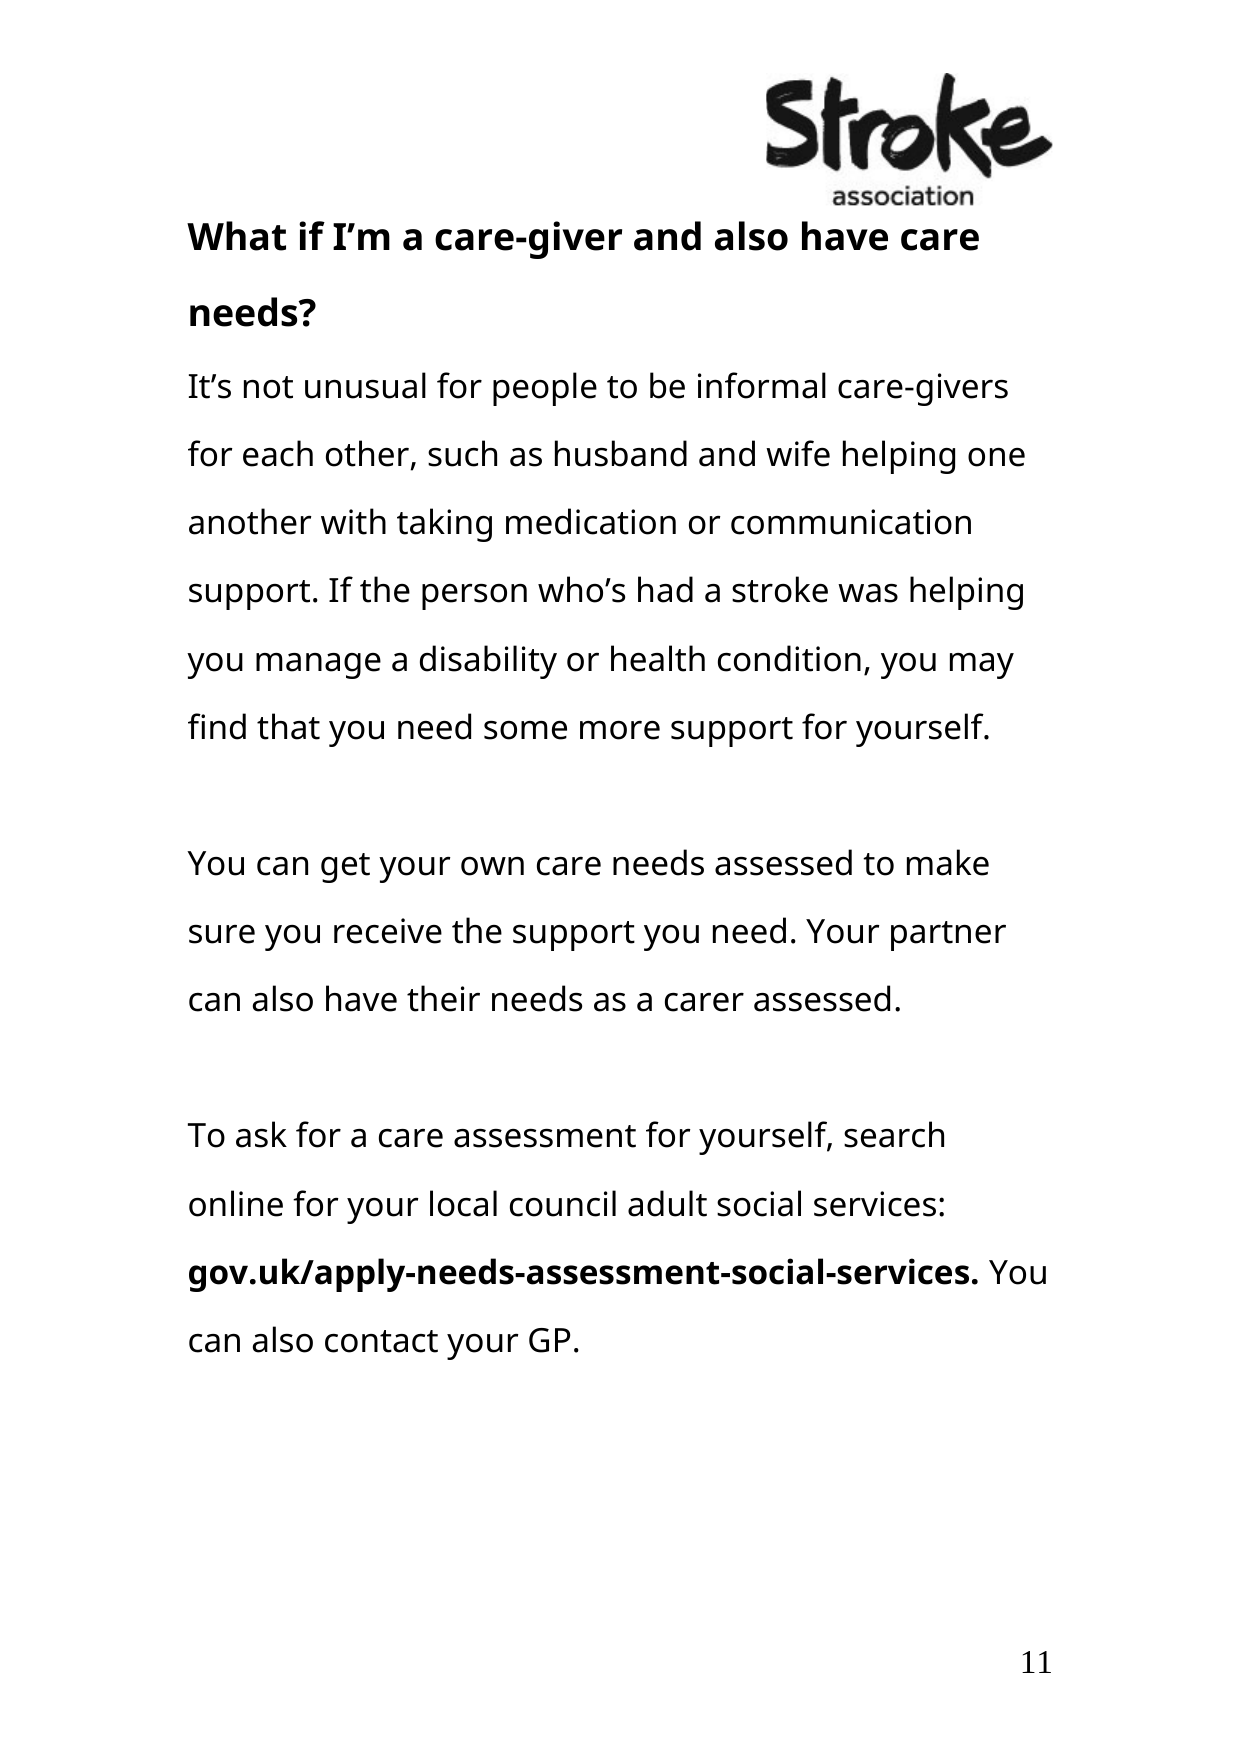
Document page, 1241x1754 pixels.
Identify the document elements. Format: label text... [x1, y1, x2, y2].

text You can get your own care needs assessed to make sure you receive the support you need. Your partner can also have their needs as a carer assessed. [187, 840, 1053, 1021]
text It’s not unusual for people to be informal care-givers for each other, such as husband and wife helping one another with taking medication or communication support. If the person who’s had a stroke was helping you manage a disability or health condition, you may find that you need some more support for yourself. [187, 363, 1053, 749]
text To ask for a care assessment for yourself, search online for your local council adult social services: gov.uk/apply-needs-assessment-social-services. You can also contact your GP. [187, 1112, 1053, 1362]
picture [766, 73, 1053, 210]
subtitle What if I’m a care-giver and also have care needs? [187, 210, 1053, 337]
